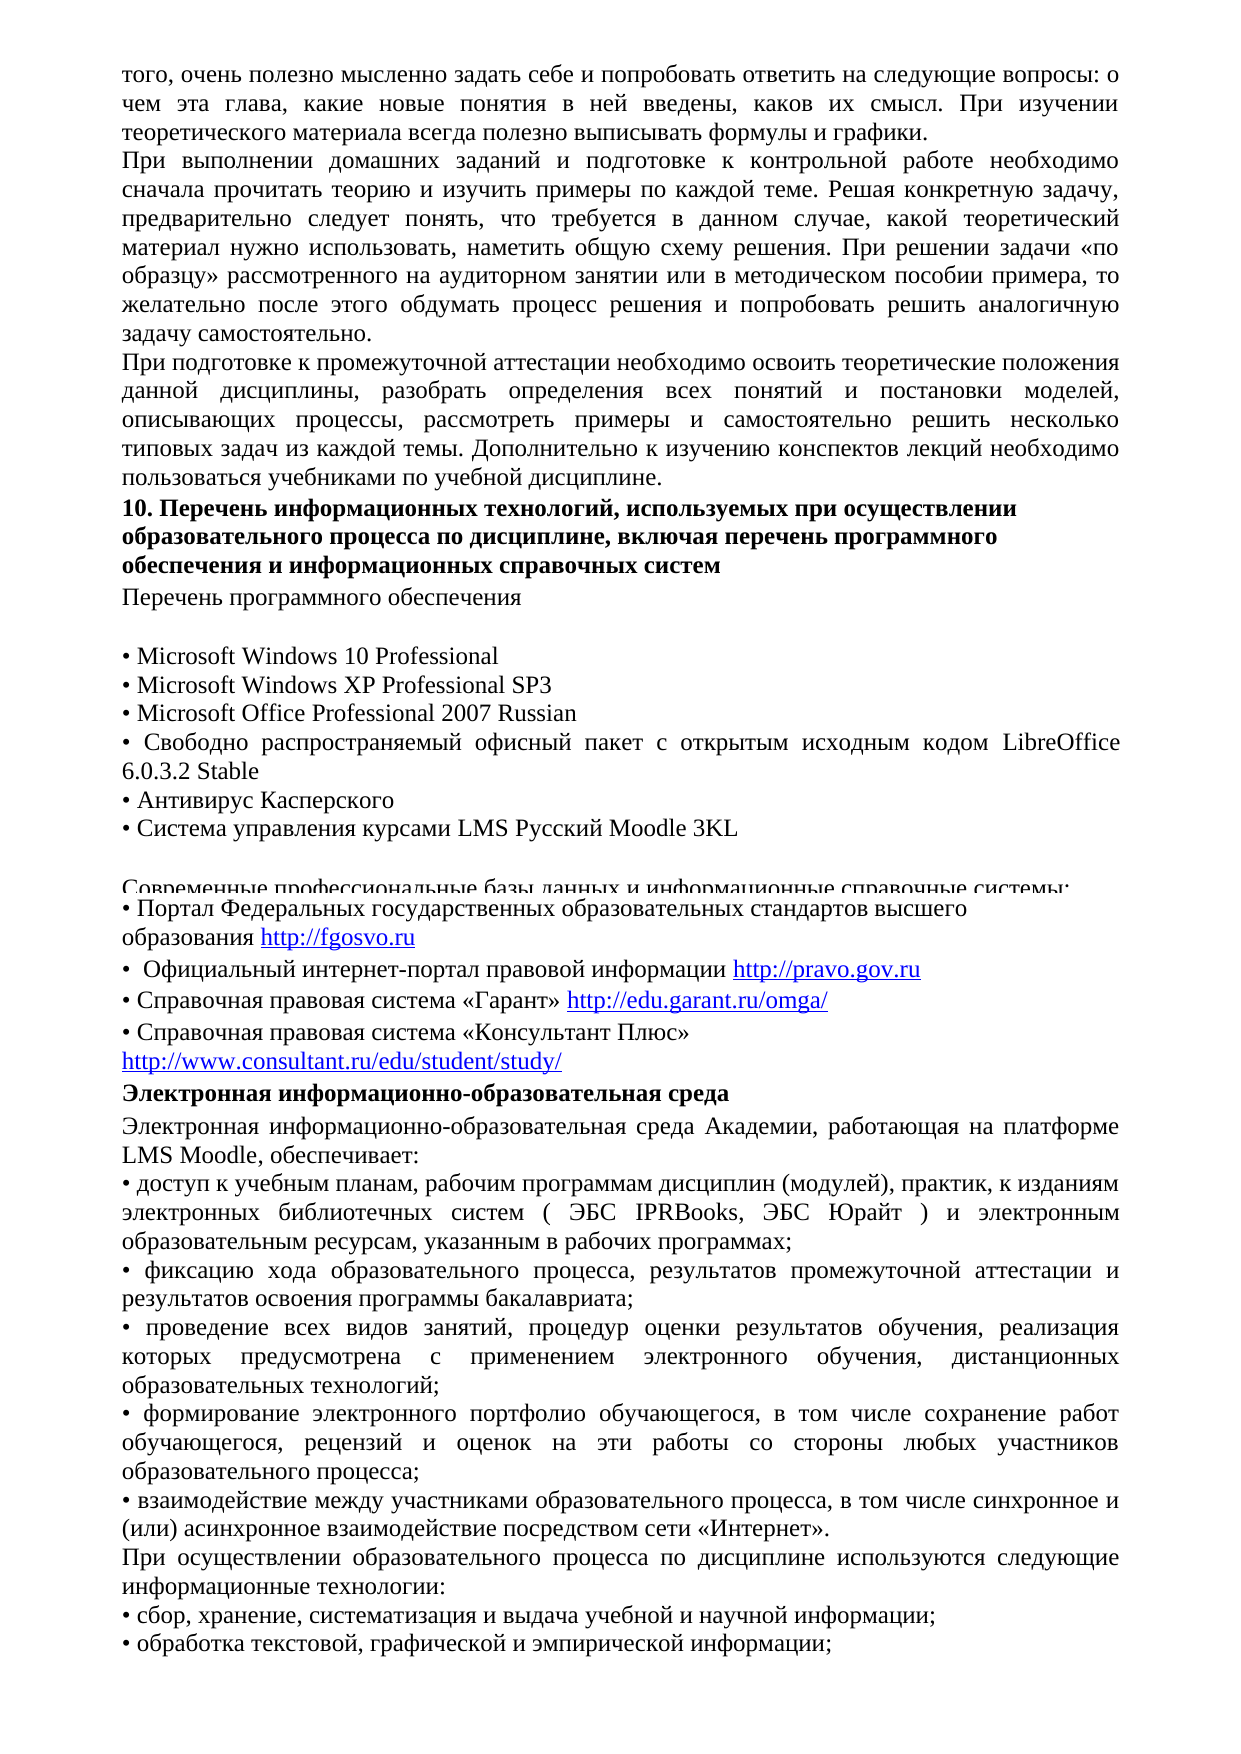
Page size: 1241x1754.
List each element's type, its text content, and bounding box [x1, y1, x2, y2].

table_cell • Справочная правовая система «Гарант» http://edu.garant.ru/omga/ [118, 986, 1124, 1017]
table_header того, очень полезно мысленно задать себе и попробовать ответить на следующие вопросы: о чем эта глава, какие новые понятия в ней введены, каков их смысл. При изучении теоретического материала всегда полезно выписывать формулы и графики. При выполнении домашних заданий и подготовке к контрольной работе необходимо сначала прочитать теорию и изучить примеры по каждой теме. Решая конкретную задачу, предварительно следует понять, что требуется в данном случае, какой теоретический материал нужно использовать, наметить общую схему решения. При решении задачи «по образцу» рассмотренного на аудиторном занятии или в методическом пособии примера, то желательно после этого обдумать процесс решения и попробовать решить аналогичную задачу самостоятельно. При подготовке к промежуточной аттестации необходимо освоить теоретические положения данной дисциплины, разобрать определения всех понятий и постановки моделей, описывающих процессы, рассмотреть примеры и самостоятельно решить несколько типовых задач из каждой темы. Дополнительно к изучению конспектов лекций необходимо пользоваться учебниками по учебной дисциплине. [118, 59, 1124, 493]
table_cell Перечень программного обеспечения • Microsoft Windows 10 Professional • Microsoft Windows XP Professional SP3 • Microsoft Office Professional 2007 Russian • Cвободно распространяемый офисный пакет с открытым исходным кодом LibreOffice 6.0.3.2 Stable • Антивирус Касперского • Cистема управления курсами LMS Русский Moodle 3KL Современные профессиональные базы данных и информационные справочные системы: [118, 582, 1124, 893]
table_cell Электронная информационно-образовательная среда [118, 1078, 1124, 1111]
table_cell Электронная информационно-образовательная среда Академии, работающая на платформе LMS Moodle, обеспечивает: • доступ к учебным планам, рабочим программам дисциплин (модулей), практик, к изданиям электронных библиотечных систем ( ЭБС IPRBooks, ЭБС Юрайт ) и электронным образовательным ресурсам, указанным в рабочих программах; • фиксацию хода образовательного процесса, результатов промежуточной аттестации и результатов освоения программы бакалавриата; • проведение всех видов занятий, процедур оценки результатов обучения, реализация которых предусмотрена с применением электронного обучения, дистанционных образовательных технологий; • формирование электронного портфолио обучающегося, в том числе сохранение работ обучающегося, рецензий и оценок на эти работы со стороны любых участников образовательного процесса; • взаимодействие между участниками образовательного процесса, в том числе синхронное и (или) асинхронное взаимодействие посредством сети «Интернет». При осуществлении образовательного процесса по дисциплине используются следующие информационные технологии: • сбор, хранение, систематизация и выдача учебной и научной информации; • обработка текстовой, графической и эмпирической информации; [118, 1111, 1124, 1662]
table_cell 10. Перечень информационных технологий, используемых при осуществлении образовательного процесса по дисциплине, включая перечень программного обеспечения и информационных справочных систем [118, 493, 1124, 582]
table_cell • Портал Федеральных государственных образовательных стандартов высшего образования http://fgosvo.ru [118, 893, 1124, 954]
table_cell • Справочная правовая система «Консультант Плюс» http://www.consultant.ru/edu/student/study/ [118, 1017, 1124, 1078]
table_cell • Официальный интернет-портал правовой информации http://pravo.gov.ru [118, 954, 1124, 986]
